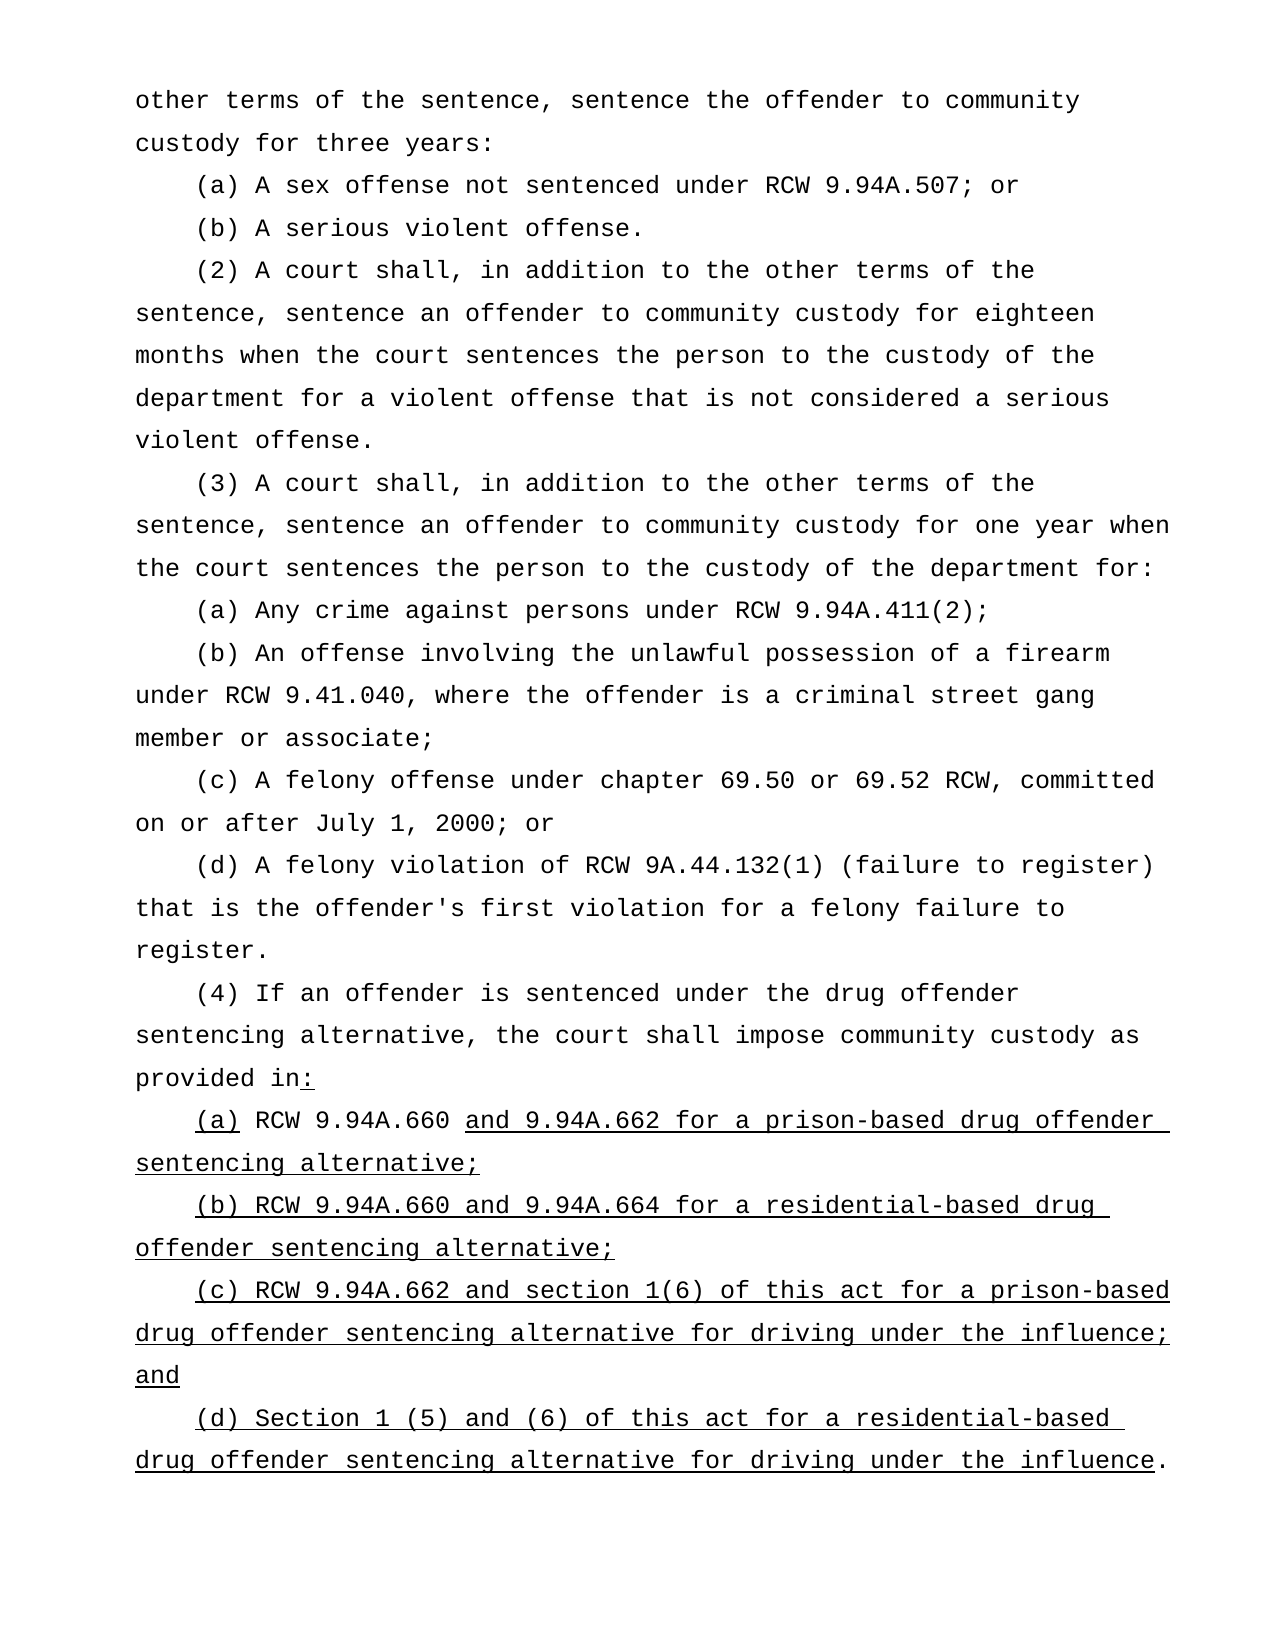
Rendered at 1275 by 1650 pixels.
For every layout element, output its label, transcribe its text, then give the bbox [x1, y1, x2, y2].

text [135, 75, 1170, 160]
text (b) An offense involving the unlawful possession of a firearm under RCW 9.41.040, where the offender is a criminal street gang member or associate; [135, 627, 1170, 755]
text (c) RCW 9.94A.662 and section 1(6) of this act for a prison-based drug offender sentencing alternative for driving under the influence; and [135, 1345, 1170, 1392]
text (b) A serious violent offense. [135, 202, 1170, 245]
text (a) Any crime against persons under RCW 9.94A.411(2); [135, 585, 1170, 627]
text (3) A court shall, in addition to the other terms of the sentence, sentence an offender to community custody for one year when the court sentences the person to the custody of the department for: [135, 457, 1170, 585]
text (4) If an offender is sentenced under the drug offender sentencing alternative, the court shall impose community custody as provided in: [135, 967, 1170, 1095]
text (c) A felony offense under chapter 69.50 or 69.52 RCW, committed on or after July 1, 2000; or [135, 755, 1170, 840]
text (c) RCW 9.94A.662 and section 1(6) of this act for a prison-based drug offender sentencing alternative for driving under the influence; and [135, 1265, 1170, 1344]
text (d) A felony violation of RCW 9A.44.132(1) (failure to register) that is the offender's first violation for a felony failure to register. [135, 840, 1170, 967]
text (a) RCW 9.94A.660 and 9.94A.662 for a prison-based drug offender sentencing alternative; [135, 1095, 1170, 1180]
text (d) Section 1 (5) and (6) of this act for a residential-based drug offender sentencing alternative for driving under the influence. [135, 1392, 1170, 1477]
text (b) RCW 9.94A.660 and 9.94A.664 for a residential-based drug offender sentencing alternative; [135, 1180, 1170, 1265]
text (2) A court shall, in addition to the other terms of the sentence, sentence an offender to community custody for eighteen months when the court sentences the person to the custody of the department for a violent offense that is not considered a serious violent offense. [135, 245, 1170, 457]
text (a) A sex offense not sentenced under RCW 9.94A.507; or [135, 160, 1170, 202]
